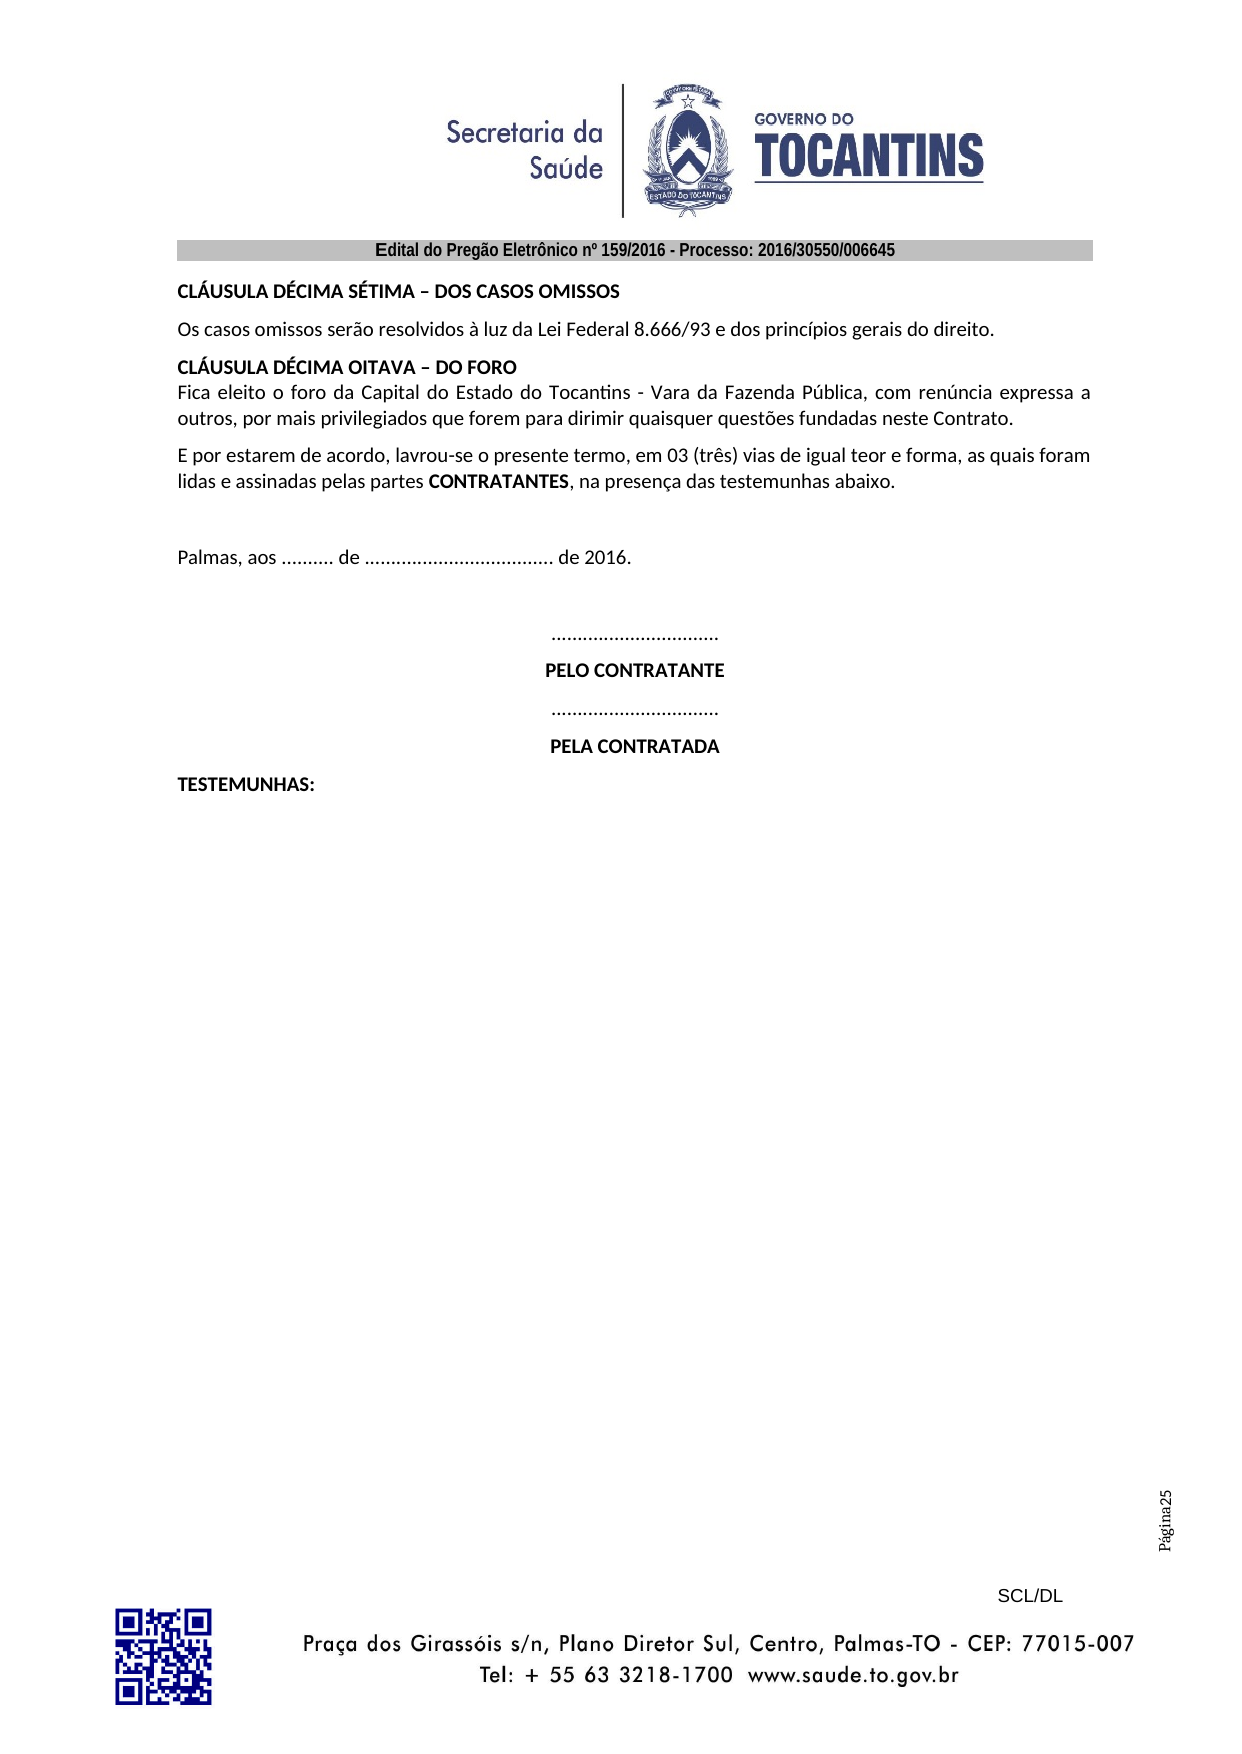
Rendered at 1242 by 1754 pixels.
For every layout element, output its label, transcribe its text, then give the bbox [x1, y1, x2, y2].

text Fica eleito o foro da Capital do Estado do Tocantins - Vara da Fazenda Pública, com renúncia expressa a outros, por mais privilegiados que forem para dirimir quaisquer questões fundadas neste Contrato. [177, 379, 1093, 430]
text ................................ [177, 620, 1093, 645]
text E por estarem de acordo, lavrou-se o presente termo, em 03 (três) vias de igual teor e forma, as quais foram lidas e assinadas pelas partes CONTRATANTES, na presença das testemunhas abaixo. [177, 443, 1093, 493]
text CLÁUSULA DÉCIMA OITAVA – DO FORO [177, 354, 1093, 379]
text PELA CONTRATADA [177, 733, 1093, 759]
text PELO CONTRATANTE [177, 658, 1093, 683]
text Palmas, aos .......... de .................................... de 2016. [177, 544, 1093, 569]
text Os casos omissos serão resolvidos à luz da Lei Federal 8.666/93 e dos princípios gerais do direito. [177, 316, 1093, 341]
text CLÁUSULA DÉCIMA SÉTIMA – DOS CASOS OMISSOS [177, 278, 1093, 303]
text TESTEMUNHAS: [177, 771, 1093, 797]
picture [3, 0, 1242, 233]
text ................................ [177, 696, 1093, 721]
picture [111, 1604, 1134, 1709]
